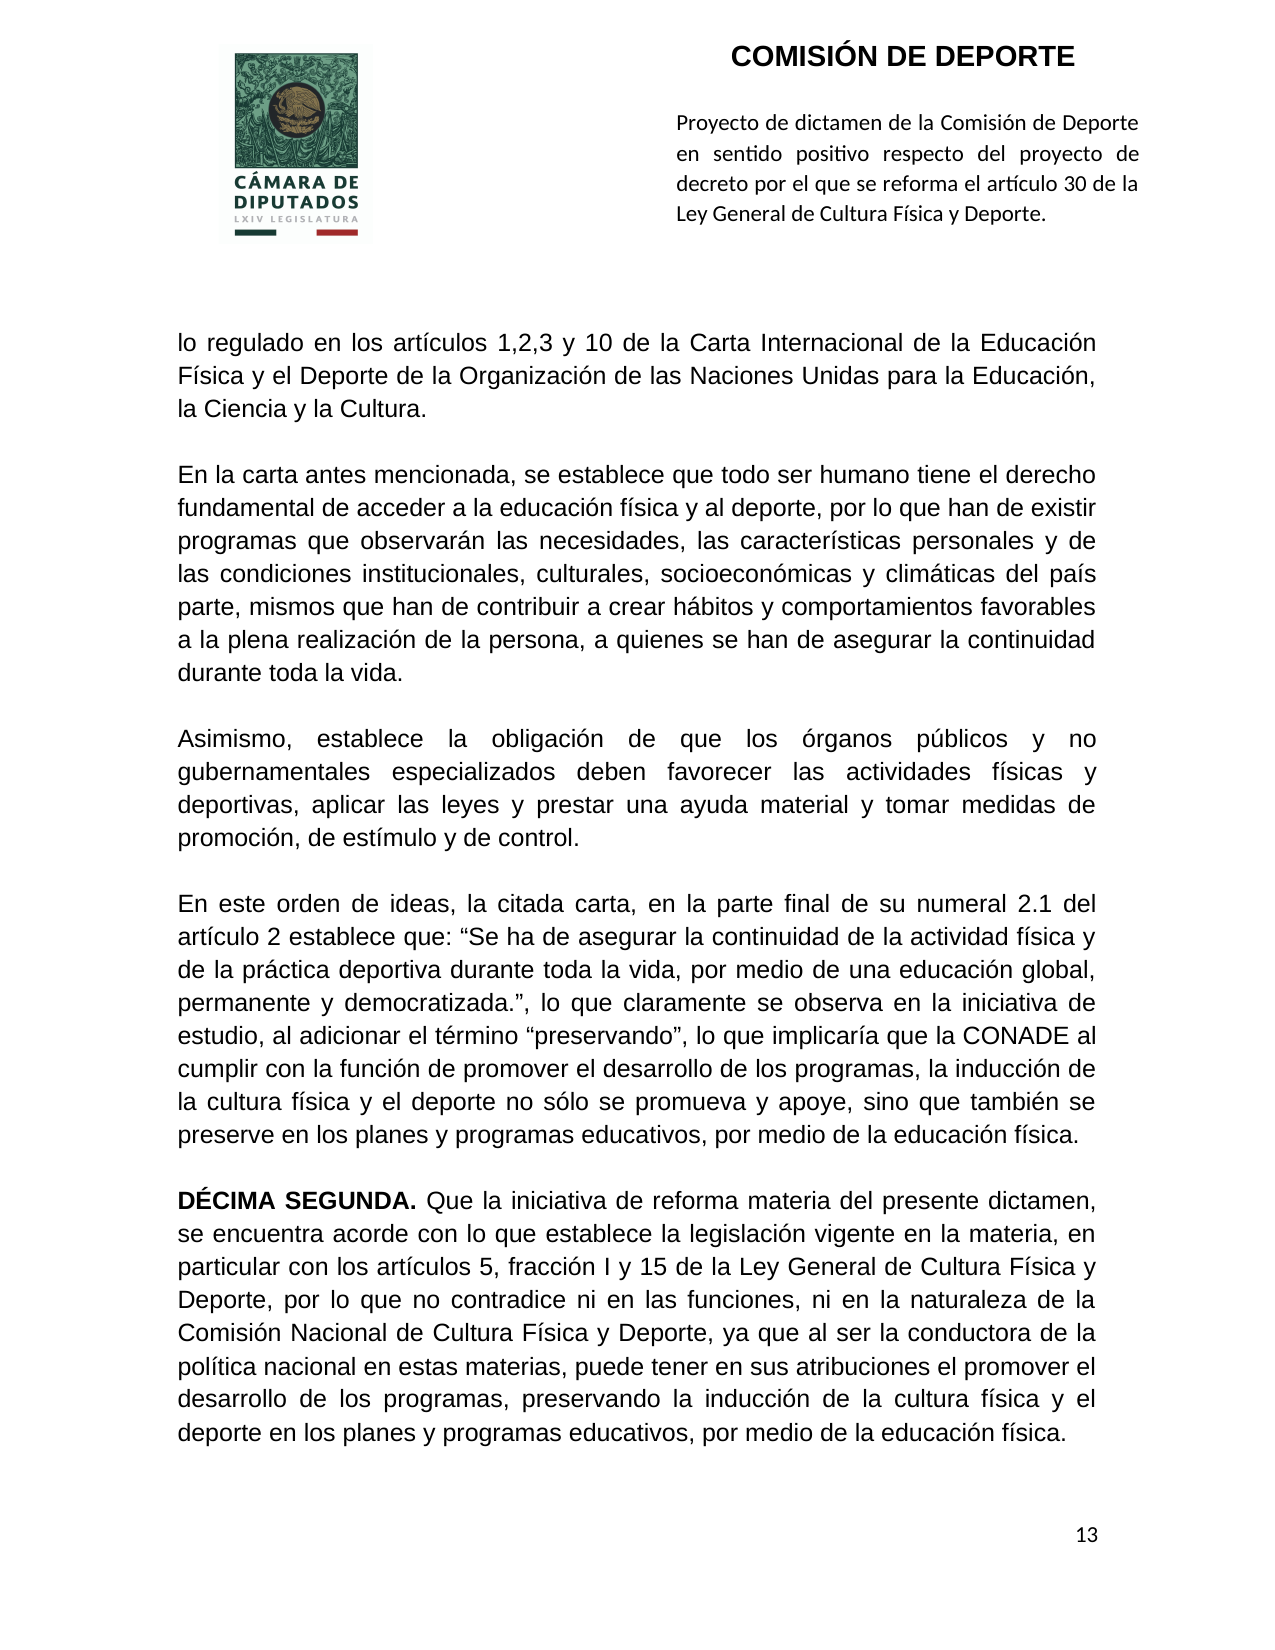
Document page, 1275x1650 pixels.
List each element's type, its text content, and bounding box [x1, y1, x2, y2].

picture [218, 44, 374, 244]
text DÉCIMA SEGUNDA. Que la iniciativa de reforma materia del presente dictamen, se encuentra acorde con lo que establece la legislación vigente en la materia, en particular con los artículos 5, fracción I y 15 de la Ley General de Cultura Física y Deporte, por lo que no contradice ni en las funciones, ni en la naturaleza de la Comisión Nacional de Cultura Física y Deporte, ya que al ser la conductora de la política nacional en estas materias, puede tener en sus atribuciones el promover el desarrollo de los programas, preservando la inducción de la cultura física y el deporte en los planes y programas educativos, por medio de la educación física. [177, 1186, 1098, 1446]
text Asimismo, establece la obligación de que los órganos públicos y no gubernamentales especializados deben favorecer las actividades físicas y deportivas, aplicar las leyes y prestar una ayuda material y tomar medidas de promoción, de estímulo y de control. [177, 724, 1098, 852]
text En la carta antes mencionada, se establece que todo ser humano tiene el derecho fundamental de acceder a la educación física y al deporte, por lo que han de existir programas que observarán las necesidades, las características personales y de las condiciones institucionales, culturales, socioeconómicas y climáticas del país parte, mismos que han de contribuir a crear hábitos y comportamientos favorables a la plena realización de la persona, a quienes se han de asegurar la continuidad durante toda la vida. [177, 460, 1098, 687]
text En este orden de ideas, la citada carta, en la parte final de su numeral 2.1 del artículo 2 establece que: “Se ha de asegurar la continuidad de la actividad física y de la práctica deportiva durante toda la vida, por medio de una educación global, permanente y democratizada.”, lo que claramente se observa en la iniciativa de estudio, al adicionar el término “preservando”, lo que implicaría que la CONADE al cumplir con la función de promover el desarrollo de los programas, la inducción de la cultura física y el deporte no sólo se promueva y apoye, sino que también se preserve en los planes y programas educativos, por medio de la educación física. [177, 889, 1098, 1149]
